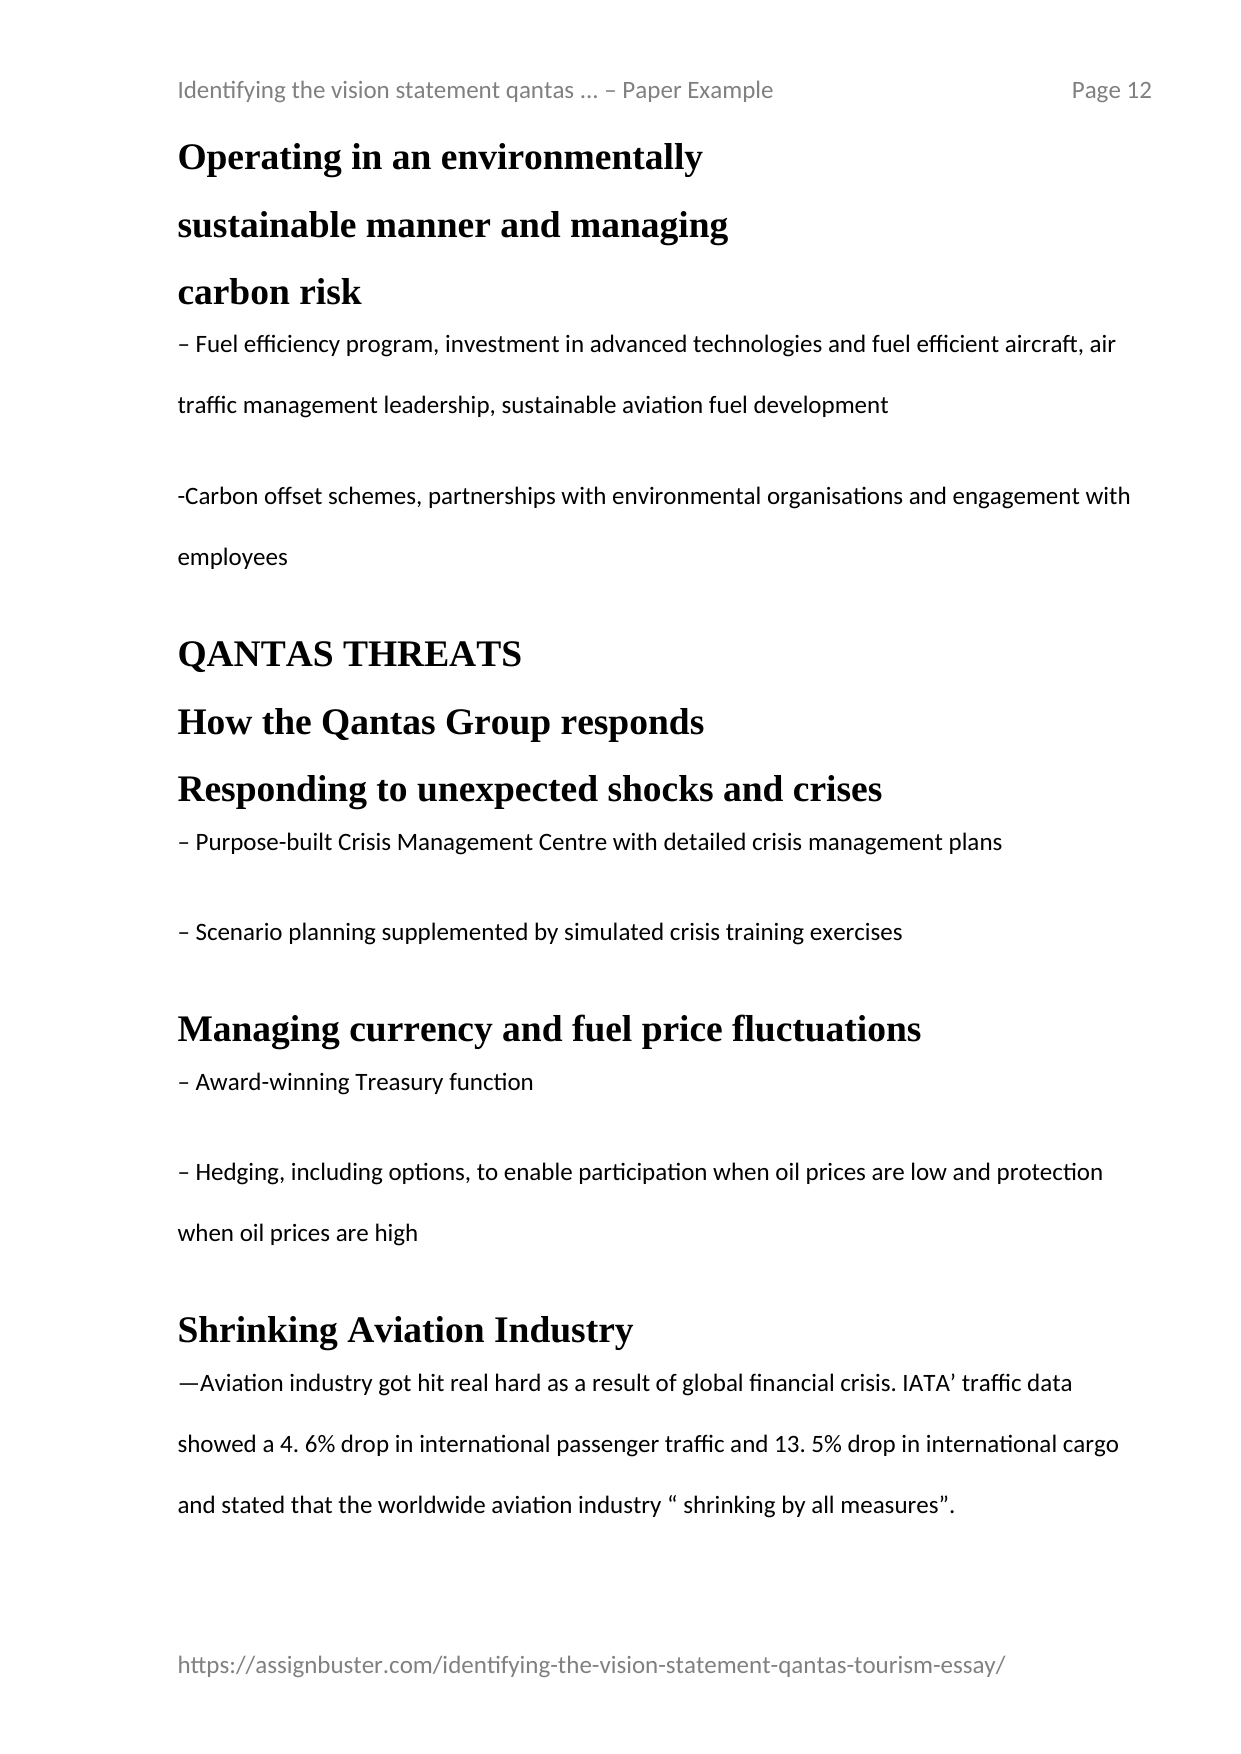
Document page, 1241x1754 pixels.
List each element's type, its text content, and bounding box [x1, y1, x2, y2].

subtitle How the Qantas Group responds [177, 699, 1152, 742]
text – Fuel efficiency program, investment in advanced technologies and fuel efficient aircraft, air traffic management leadership, sustainable aviation fuel development [177, 329, 1152, 420]
text -Carbon offset schemes, partnerships with environmental organisations and engagement with employees [177, 480, 1152, 572]
subtitle Operating in an environmentally [177, 135, 1152, 178]
subtitle sustainable manner and managing [177, 202, 1152, 245]
subtitle QANTAS THREATS [177, 632, 1152, 675]
text – Purpose-built Crisis Management Centre with detailed crisis management plans [177, 826, 1152, 856]
text – Scenario planning supplemented by simulated crisis training exercises [177, 916, 1152, 947]
text – Award-winning Treasury function [177, 1066, 1152, 1096]
text – Hedging, including options, to enable participation when oil prices are low and protection when oil prices are high [177, 1156, 1152, 1248]
text —Aviation industry got hit real hard as a result of global financial crisis. IATA’ traffic data showed a 4. 6% drop in international passenger traffic and 13. 5% drop in international cargo and stated that the worldwide aviation industry “ shrinking by all measures”. [177, 1367, 1152, 1519]
subtitle Managing currency and fuel price fluctuations [177, 1007, 1152, 1050]
subtitle carbon risk [177, 269, 1152, 313]
subtitle Shrinking Aviation Industry [177, 1308, 1152, 1351]
subtitle Responding to unexpected shocks and crises [177, 767, 1152, 810]
